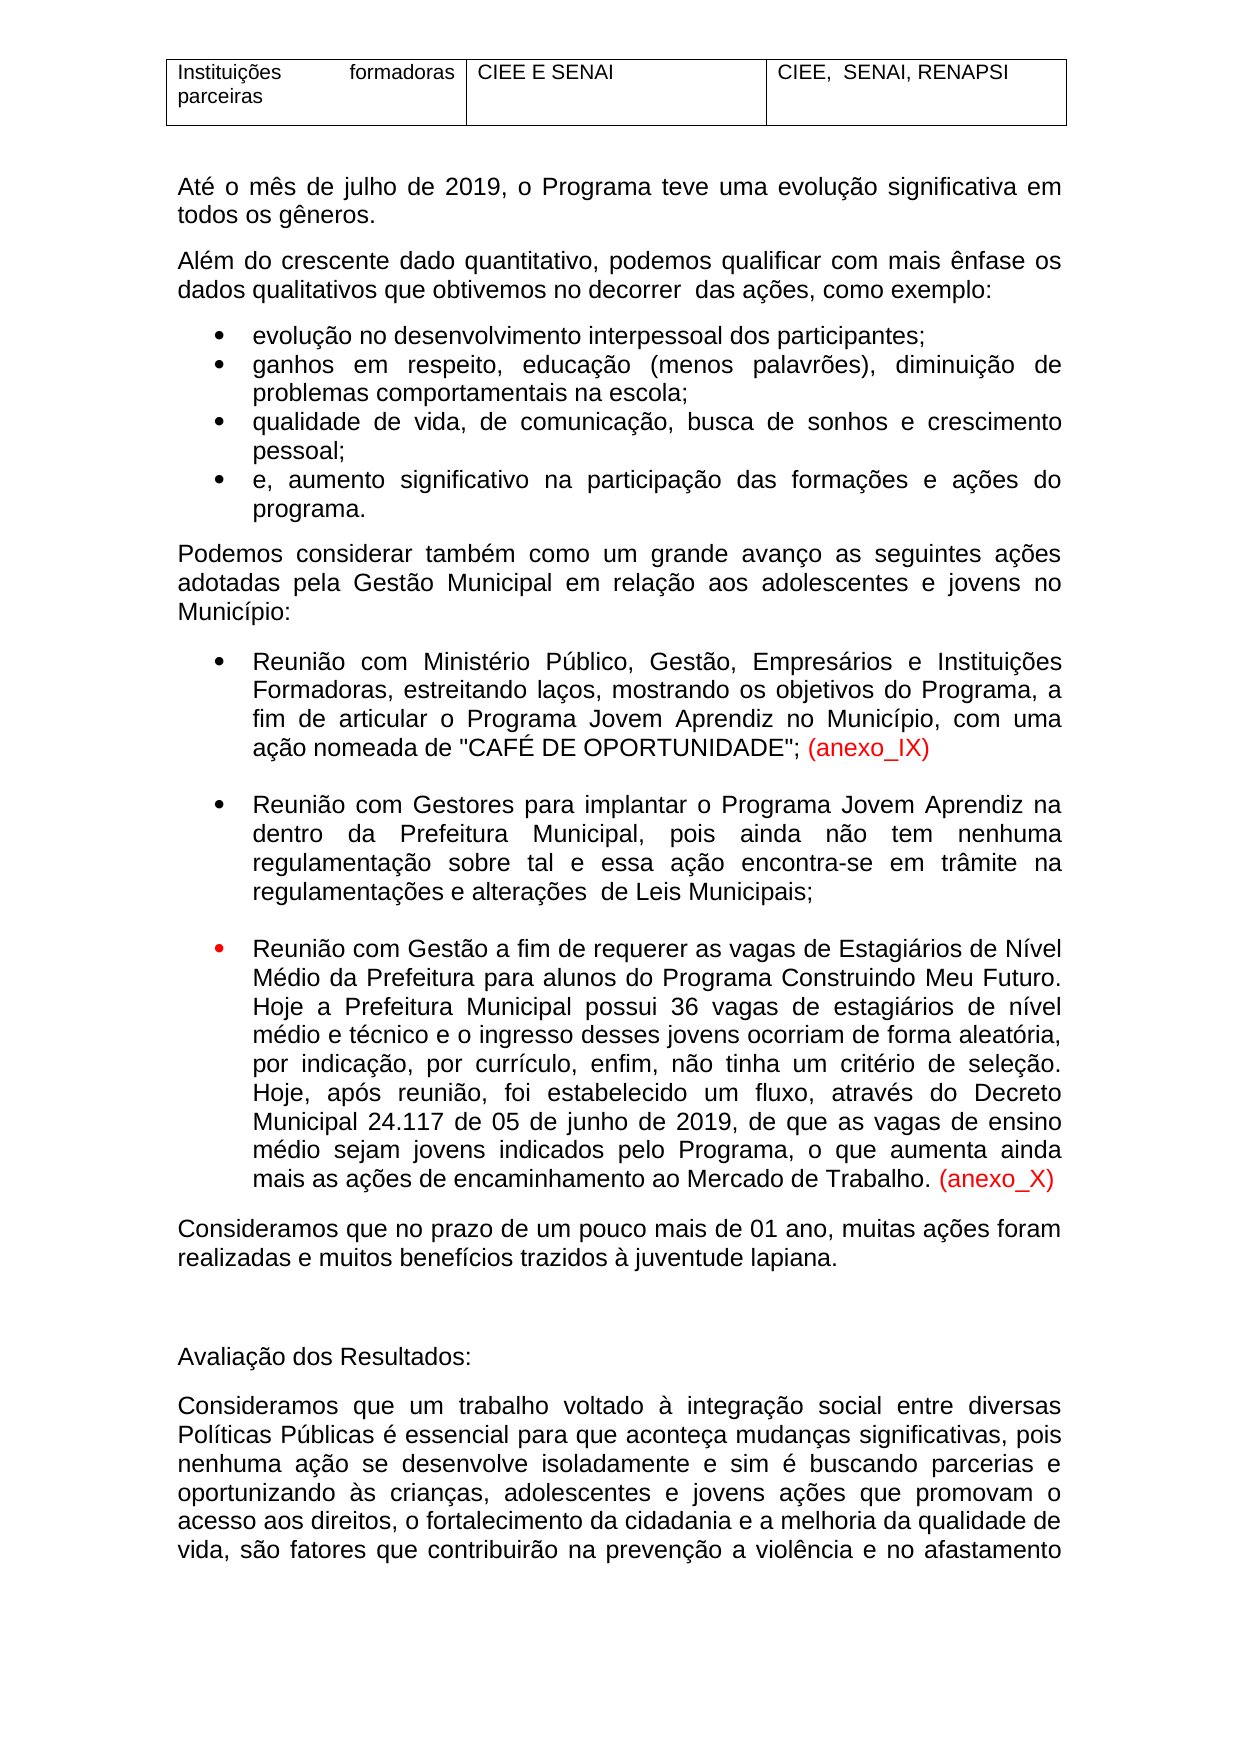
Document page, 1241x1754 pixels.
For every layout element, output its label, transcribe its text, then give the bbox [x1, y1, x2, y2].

list e, aumento significativo na participação das formações e ações do programa. [215, 465, 1063, 522]
text Avaliação dos Resultados: [177, 1342, 1063, 1371]
list Reunião com Ministério Público, Gestão, Empresários e Instituições Formadoras, estreitando laços, mostrando os objetivos do Programa, a fim de articular o Programa Jovem Aprendiz no Município, com uma ação nomeada de "CAFÉ DE OPORTUNIDADE"; (anexo_IX) [215, 646, 1063, 762]
text Até o mês de julho de 2019, o Programa teve uma evolução significativa em todos os gêneros. [177, 172, 1063, 229]
list Reunião com Gestores para implantar o Programa Jovem Aprendiz na dentro da Prefeitura Municipal, pois ainda não tem nenhuma regulamentação sobre tal e essa ação encontra-se em trâmite na regulamentações e alterações de Leis Municipais; [215, 790, 1063, 905]
table_cell CIEE E SENAI [467, 60, 766, 125]
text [177, 1391, 1063, 1564]
table_cell Instituições formadoras parceiras [167, 60, 466, 125]
list evolução no desenvolvimento interpessoal dos participantes; [215, 321, 1063, 349]
list qualidade de vida, de comunicação, busca de sonhos e crescimento pessoal; [215, 407, 1063, 465]
list Reunião com Gestão a fim de requerer as vagas de Estagiários de Nível Médio da Prefeitura para alunos do Programa Construindo Meu Futuro. Hoje a Prefeitura Municipal possui 36 vagas de estagiários de nível médio e técnico e o ingresso desses jovens ocorriam de forma aleatória, por indicação, por currículo, enfim, não tinha um critério de seleção. Hoje, após reunião, foi estabelecido um fluxo, através do Decreto Municipal 24.117 de 05 de junho de 2019, de que as vagas de ensino médio sejam jovens indicados pelo Programa, o que aumenta ainda mais as ações de encaminhamento ao Mercado de Trabalho. (anexo_X) [215, 934, 1063, 1193]
table_cell CIEE, SENAI, RENAPSI [767, 60, 1066, 125]
text Podemos considerar também como um grande avanço as seguintes ações adotadas pela Gestão Municipal em relação aos adolescentes e jovens no Município: [177, 539, 1063, 626]
text Além do crescente dado quantitativo, podemos qualificar com mais ênfase os dados qualitativos que obtivemos no decorrer das ações, como exemplo: [177, 246, 1063, 304]
list ganhos em respeito, educação (menos palavrões), diminuição de problemas comportamentais na escola; [215, 349, 1063, 407]
text Consideramos que no prazo de um pouco mais de 01 ano, muitas ações foram realizadas e muitos benefícios trazidos à juventude lapiana. [177, 1214, 1063, 1271]
